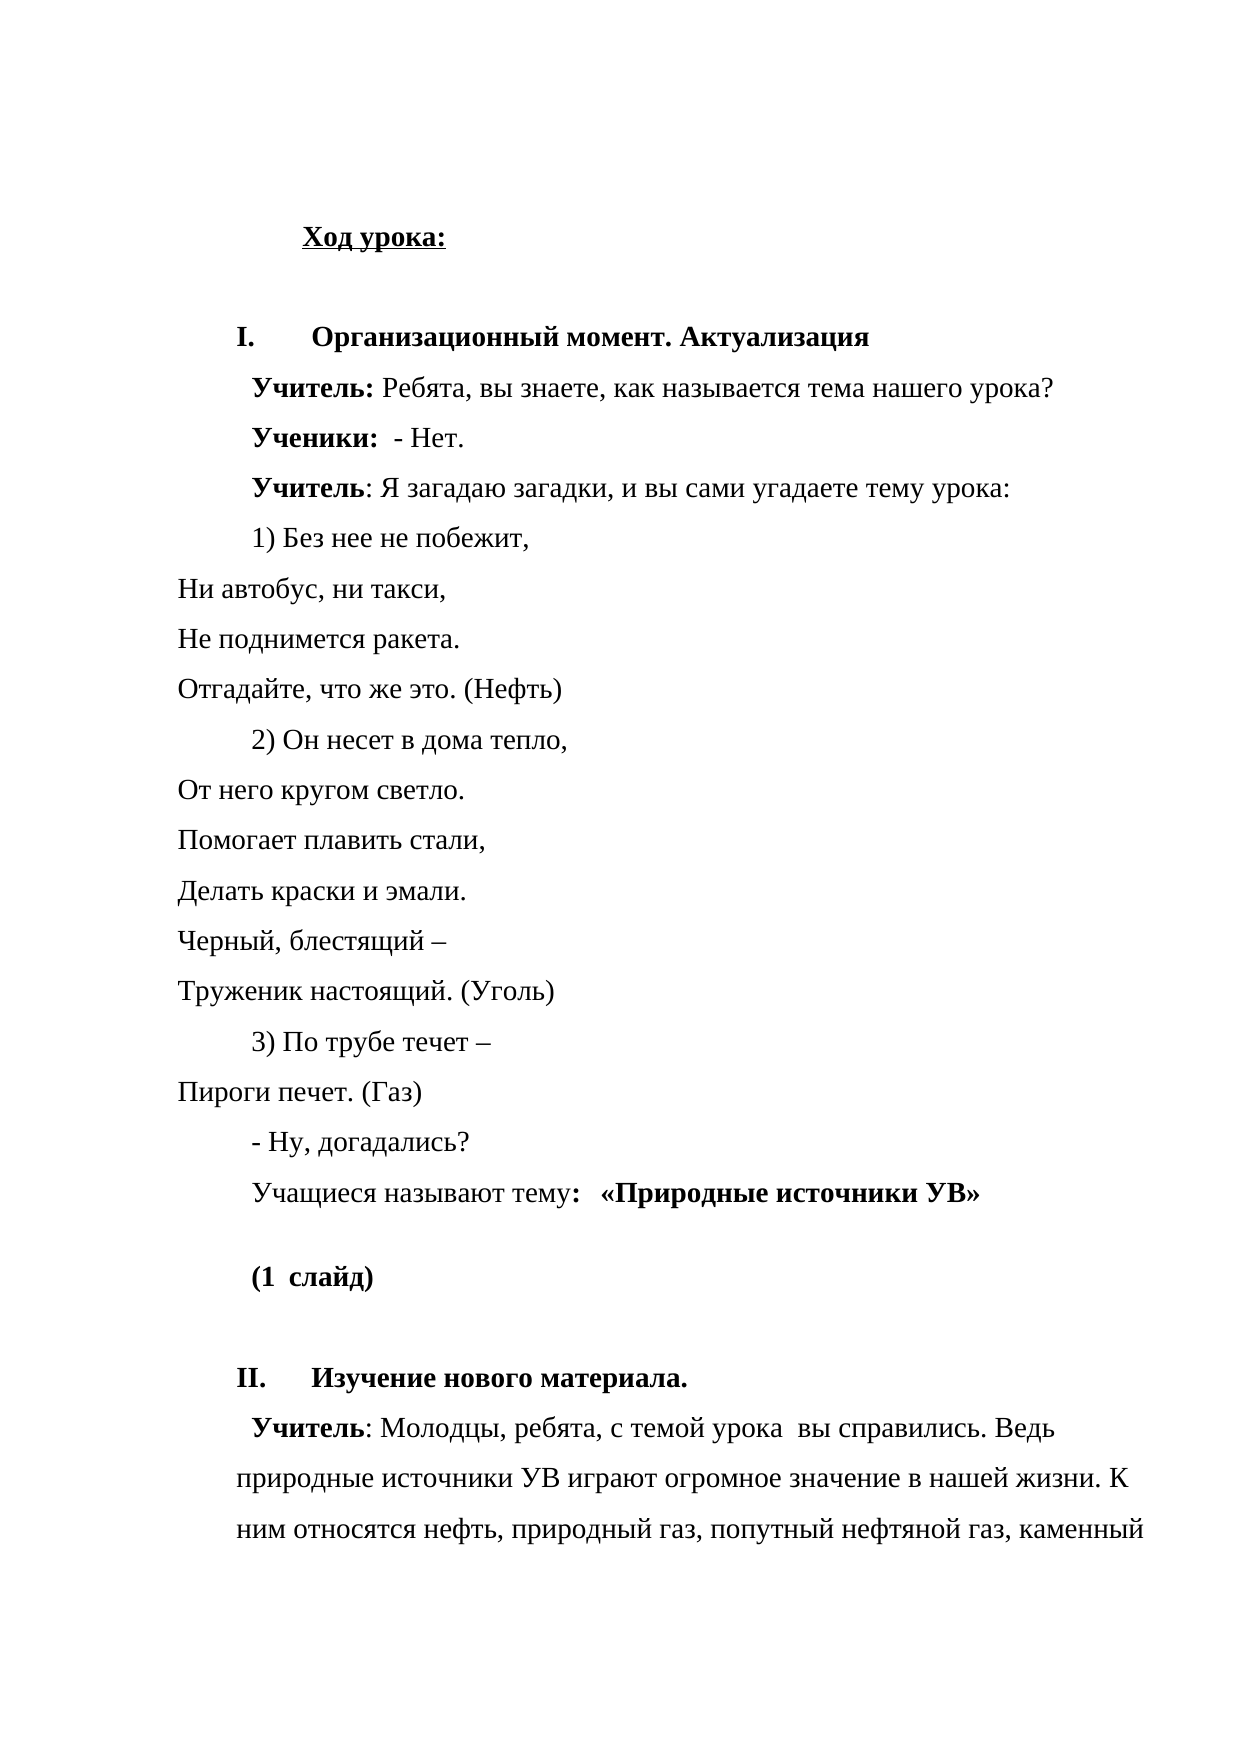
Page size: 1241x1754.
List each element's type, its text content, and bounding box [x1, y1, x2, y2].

text Ход урока: [177, 219, 1152, 252]
text Учитель: Я загадаю загадки, и вы сами угадаете тему урока: [177, 470, 1152, 504]
text Учитель: Ребята, вы знаете, как называется тема нашего урока? [177, 370, 1152, 403]
text - Ну, догадались? [177, 1124, 1152, 1158]
list Организационный момент. Актуализация [236, 319, 1152, 353]
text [236, 1410, 1152, 1544]
list слайд) [251, 1259, 1152, 1293]
text Ученики: - Нет. [177, 420, 1152, 453]
text Учащиеся называют тему: «Природные источники УВ» [177, 1175, 1152, 1208]
list Изучение нового материала. [236, 1360, 1152, 1393]
text 3) По трубе течет – Пироги печет. (Газ) [177, 1024, 1152, 1108]
text 1) Без нее не побежит, Ни автобус, ни такси, Не поднимется ракета. Отгадайте, что же это. (Нефть) [177, 521, 1152, 705]
text 2) Он несет в дома тепло, От него кругом светло. Помогает плавить стали, Делать краски и эмали. Черный, блестящий – Труженик настоящий. (Уголь) [177, 722, 1152, 1007]
